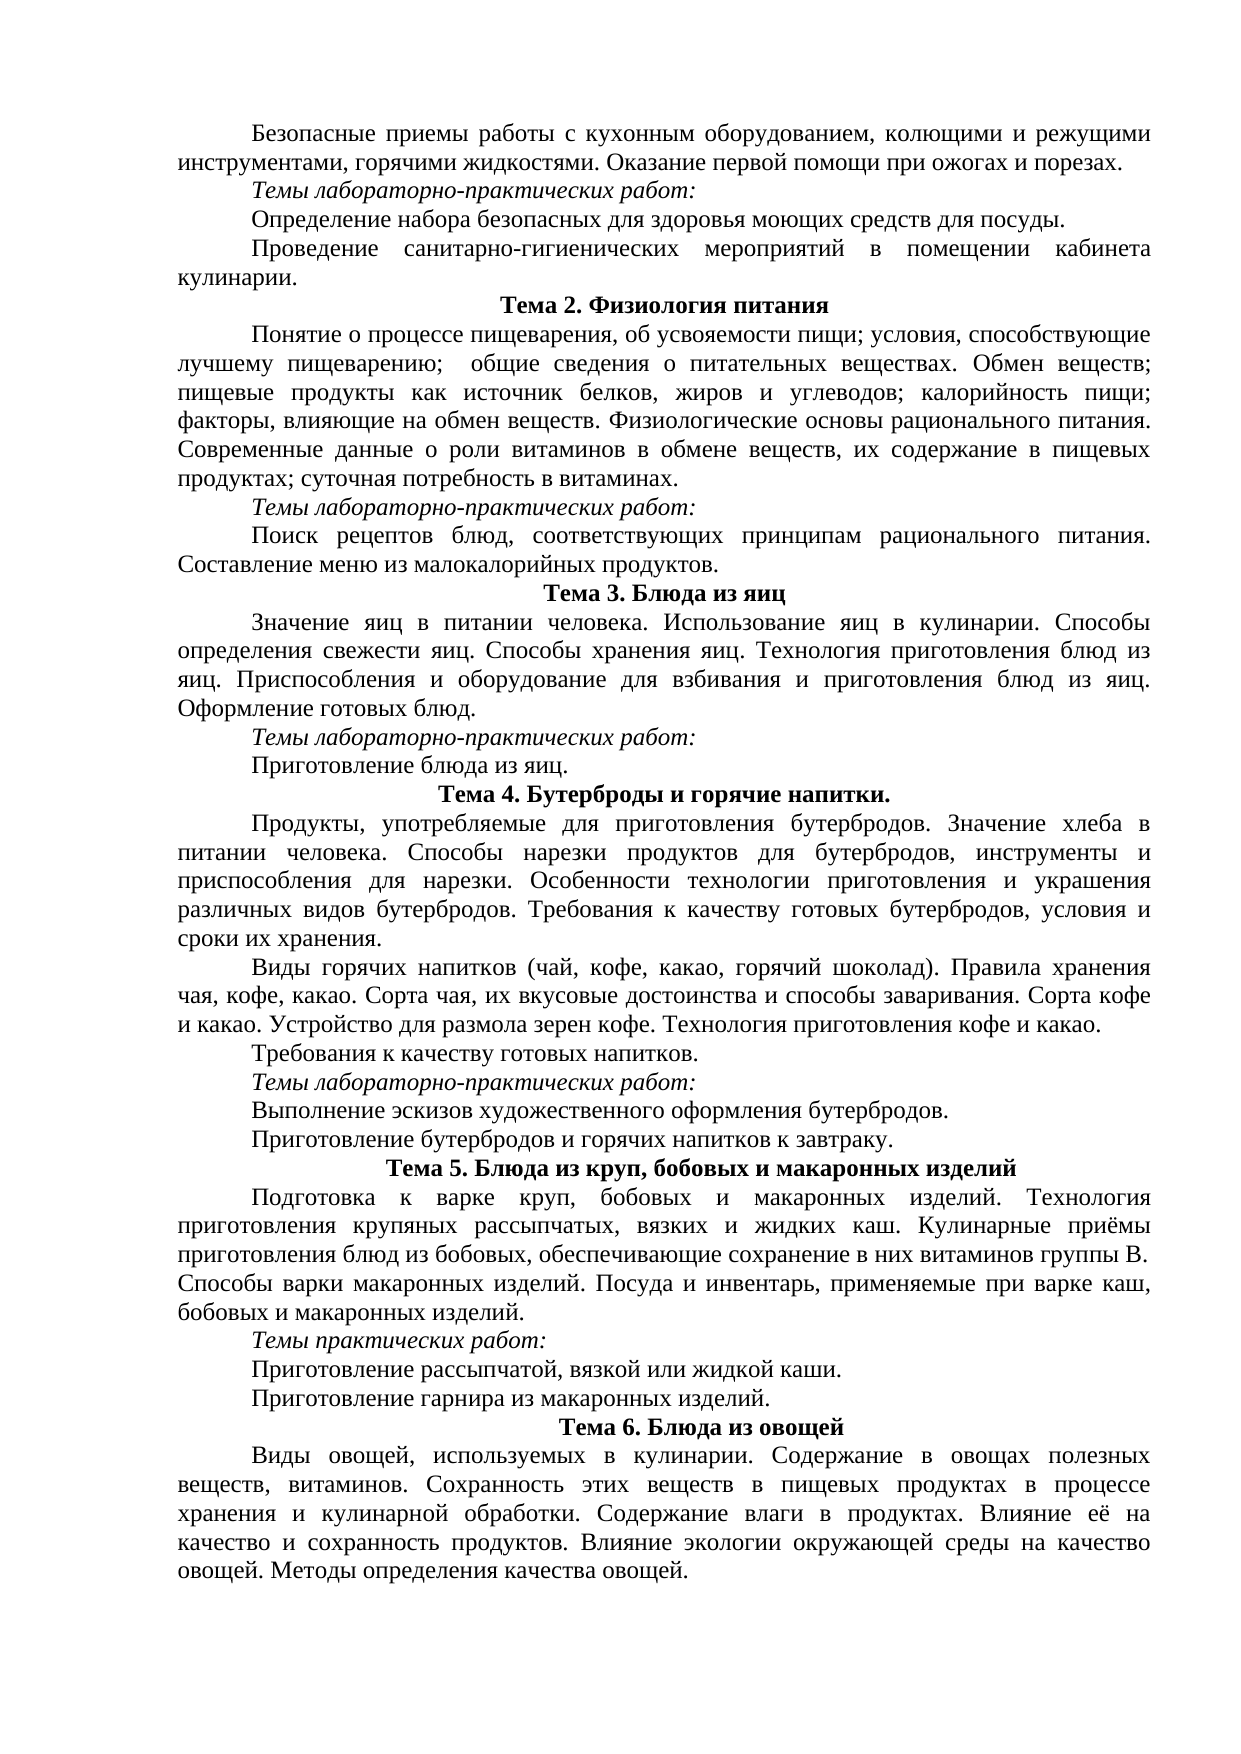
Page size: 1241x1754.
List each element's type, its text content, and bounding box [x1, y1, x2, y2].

text Требования к качеству готовых напитков. [177, 1038, 1152, 1067]
text Поиск рецептов блюд, соответствующих принципам рационального питания. Составление меню из малокалорийных продуктов. [177, 521, 1152, 578]
text Способы варки макаронных изделий. Посуда и инвентарь, применяемые при варке каш, бобовых и макаронных изделий. [177, 1268, 1152, 1326]
text Проведение санитарно-гигиенических мероприятий в помещении кабинета кулинарии. [177, 233, 1152, 291]
text Тема 3. Блюда из яиц [177, 578, 1152, 607]
text Темы лабораторно-практических работ: [177, 492, 1152, 521]
text Приготовление бутербродов и горячих напитков к завтраку. [177, 1124, 1152, 1153]
text Темы лабораторно-практических работ: [177, 176, 1152, 204]
text Выполнение эскизов художественного оформления бутербродов. [177, 1096, 1152, 1124]
text Тема 2. Физиология питания [177, 291, 1152, 319]
text Значение яиц в питании человека. Использование яиц в кулинарии. Способы определения свежести яиц. Способы хранения яиц. Технология приготовления блюд из яиц. Приспособления и оборудование для взбивания и приготовления блюд из яиц. Оформление готовых блюд. [177, 607, 1152, 722]
text Определение набора безопасных для здоровья моющих средств для посуды. [177, 204, 1152, 233]
text Тема 4. Бутерброды и горячие напитки. [177, 779, 1152, 808]
text Виды овощей, используемых в кулинарии. Содержание в овощах полезных веществ, витаминов. Сохранность этих веществ в пищевых продуктах в процессе хранения и кулинарной обработки. Содержание влаги в продуктах. Влияние её на качество и сохранность продуктов. Влияние экологии окружающей среды на качество овощей. Методы определения качества овощей. [177, 1441, 1152, 1584]
text Тема 5. Блюда из круп, бобовых и макаронных изделий [177, 1153, 1152, 1182]
text Темы практических работ: [177, 1326, 1152, 1354]
text Понятие о процессе пищеварения, об усвояемости пищи; условия, способствующие лучшему пищеварению; общие сведения о питательных веществах. Обмен веществ; пищевые продукты как источник белков, жиров и углеводов; калорийность пищи; факторы, влияющие на обмен веществ. Физиологические основы рационального питания. Современные данные о роли витаминов в обмене веществ, их содержание в пищевых продуктах; суточная потребность в витаминах. [177, 319, 1152, 492]
text Темы лабораторно-практических работ: [177, 1067, 1152, 1096]
text Приготовление рассыпчатой, вязкой или жидкой каши. [177, 1354, 1152, 1383]
text Приготовление гарнира из макаронных изделий. [177, 1383, 1152, 1412]
text Безопасные приемы работы с кухонным оборудованием, колющими и режущими инструментами, горячими жидкостями. Оказание первой помощи при ожогах и порезах. [177, 118, 1152, 176]
text Приготовление блюда из яиц. [177, 751, 1152, 779]
text Продукты, употребляемые для приготовления бутербродов. Значение хлеба в питании человека. Способы нарезки продуктов для бутербродов, инструменты и приспособления для нарезки. Особенности технологии приготовления и украшения различных видов бутербродов. Требования к качеству готовых бутербродов, условия и сроки их хранения. [177, 808, 1152, 952]
text Подготовка к варке круп, бобовых и макаронных изделий. Технология приготовления крупяных рассыпчатых, вязких и жидких каш. Кулинарные приёмы приготовления блюд из бобовых, обеспечивающие сохранение в них витаминов группы В. [177, 1182, 1152, 1268]
text Тема 6. Блюда из овощей [177, 1412, 1152, 1441]
text Виды горячих напитков (чай, кофе, какао, горячий шоколад). Правила хранения чая, кофе, какао. Сорта чая, их вкусовые достоинства и способы заваривания. Сорта кофе и какао. Устройство для размола зерен кофе. Технология приготовления кофе и какао. [177, 952, 1152, 1038]
text Темы лабораторно-практических работ: [177, 722, 1152, 751]
